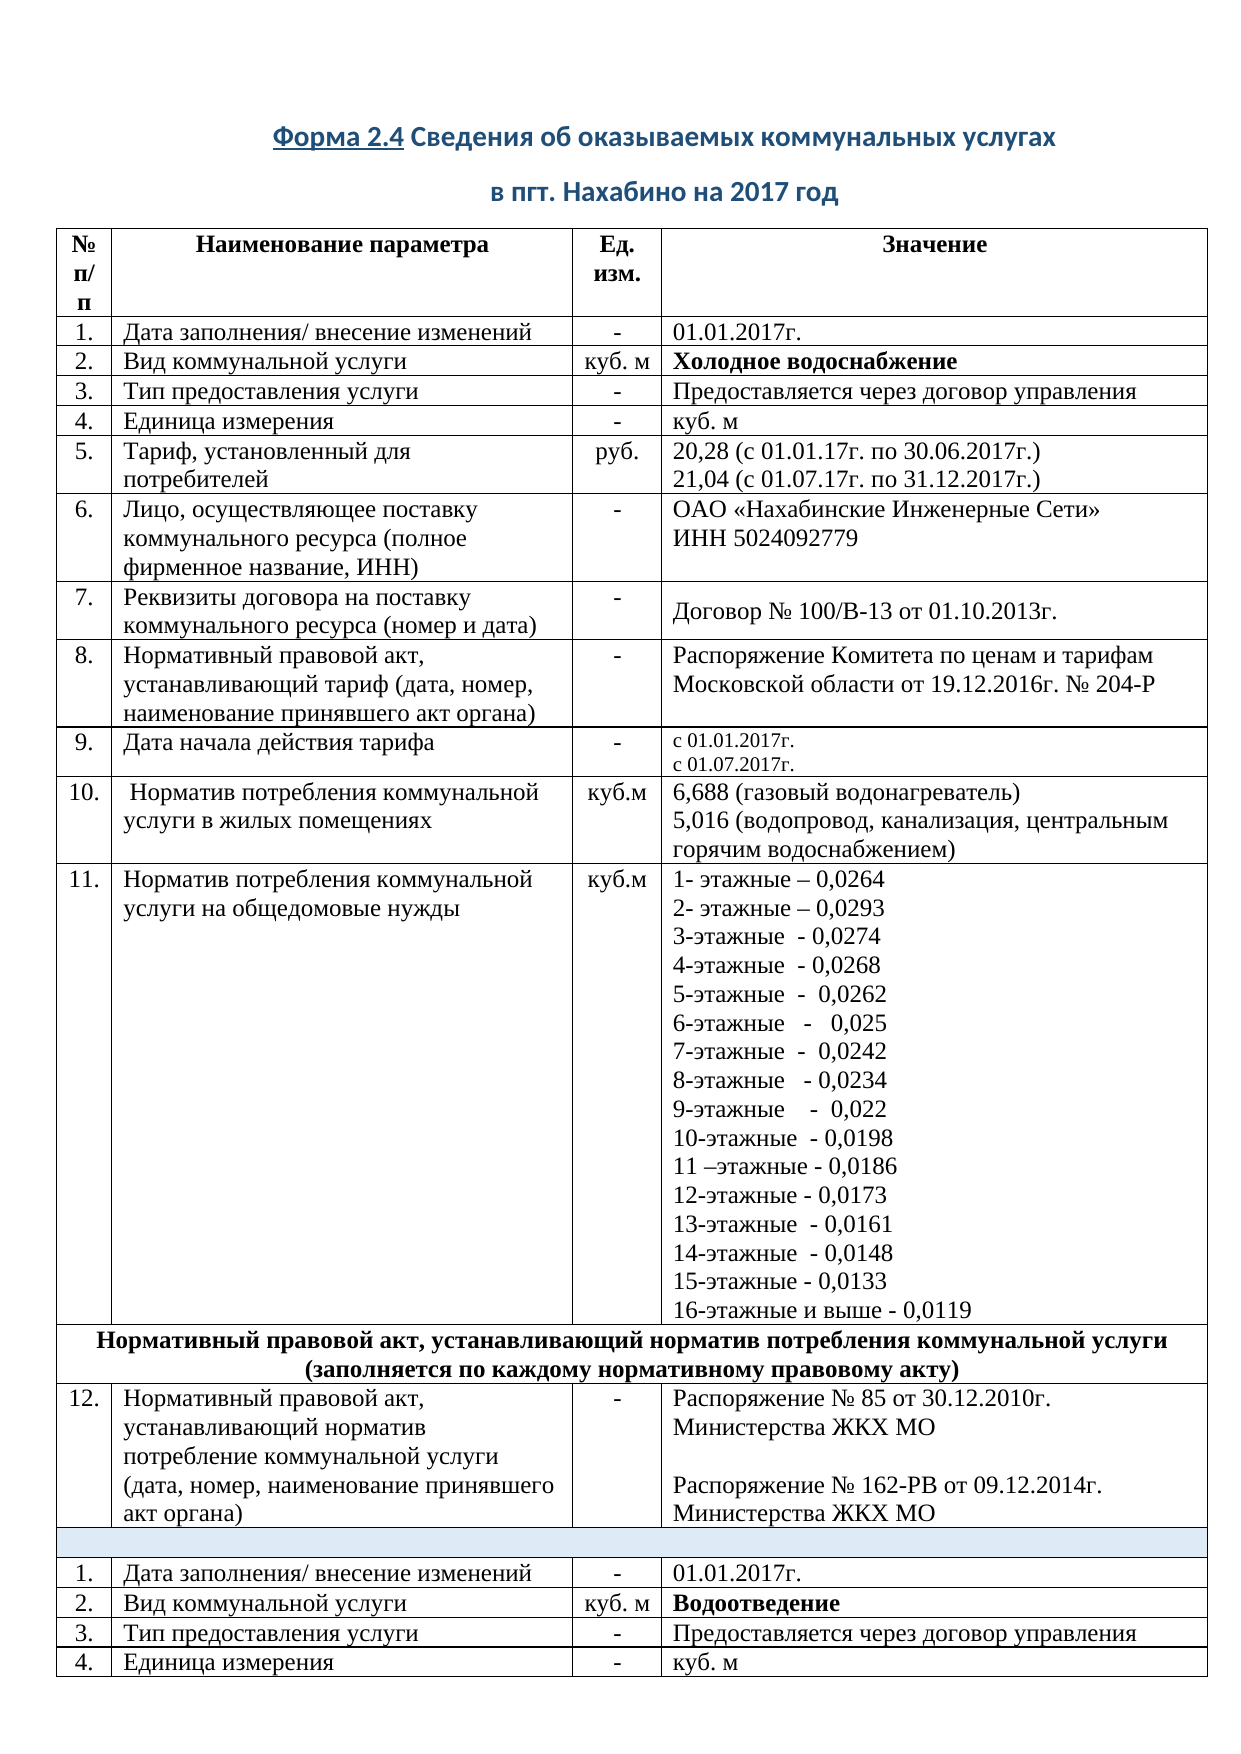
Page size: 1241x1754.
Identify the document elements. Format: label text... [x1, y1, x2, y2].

table_cell - [573, 582, 661, 639]
table_header Значение [662, 229, 1207, 316]
table_cell Распоряжение № 85 от 30.12.2010г. Министерства ЖКХ МО Распоряжение № 162-РВ от 09.12.2014г. Министерства ЖКХ МО [662, 1384, 1207, 1527]
table_cell Вид коммунальной услуги [112, 1588, 572, 1617]
table_cell 2. [57, 1588, 111, 1617]
table_cell - [573, 1558, 661, 1587]
table_cell ОАО «Нахабинские Инженерные Сети» ИНН 5024092779 [662, 494, 1207, 581]
table_cell Единица измерения [112, 406, 572, 435]
table_cell 12. [57, 1384, 111, 1527]
table_cell Холодное водоснабжение [662, 346, 1207, 375]
table_cell Предоставляется через договор управления [662, 1618, 1207, 1646]
table_cell - [573, 1618, 661, 1646]
table_cell 01.01.2017г. [662, 1558, 1207, 1587]
table_cell - [573, 406, 661, 435]
table_cell 3. [57, 376, 111, 405]
text в пгт. Нахабино на 2017 год [177, 173, 1152, 209]
table_cell 5. [57, 436, 111, 493]
table_cell Дата начала действия тарифа [112, 728, 572, 776]
table_cell 7. [57, 582, 111, 639]
table_cell Дата заполнения/ внесение изменений [112, 1558, 572, 1587]
table_cell 20,28 (с 01.01.17г. по 30.06.2017г.) 21,04 (с 01.07.17г. по 31.12.2017г.) [662, 436, 1207, 493]
table_cell - [573, 317, 661, 345]
table_cell 3. [57, 1618, 111, 1646]
table_cell куб. м [573, 346, 661, 375]
table_cell Нормативный правовой акт, устанавливающий норматив потребление коммунальной услуги (дата, номер, наименование принявшего акт органа) [112, 1384, 572, 1527]
table_cell - [573, 1384, 661, 1527]
table_cell Единица измерения [112, 1648, 572, 1676]
table_cell Нормативный правовой акт, устанавливающий тариф (дата, номер, наименование принявшего акт органа) [112, 640, 572, 726]
table_cell куб.м [573, 777, 661, 863]
table_cell 2. [57, 346, 111, 375]
table_cell 6,688 (газовый водонагреватель) 5,016 (водопровод, канализация, центральным горячим водоснабжением) [662, 777, 1207, 863]
text Форма 2.4 Сведения об оказываемых коммунальных услугах [177, 118, 1152, 154]
table_cell куб. м [662, 406, 1207, 435]
table_cell 01.01.2017г. [662, 317, 1207, 345]
table_cell Распоряжение Комитета по ценам и тарифам Московской области от 19.12.2016г. № 204-Р [662, 640, 1207, 726]
table_cell Норматив потребления коммунальной услуги в жилых помещениях [112, 777, 572, 863]
table_cell Предоставляется через договор управления [662, 376, 1207, 405]
table_cell куб.м [573, 864, 661, 1324]
table_cell Тариф, установленный для потребителей [112, 436, 572, 493]
table_cell [57, 1528, 1207, 1557]
table_cell куб. м [573, 1588, 661, 1617]
table_cell с 01.01.2017г. с 01.07.2017г. [662, 728, 1207, 776]
table_cell - [573, 376, 661, 405]
table_cell 11. [57, 864, 111, 1324]
table_cell 4. [57, 406, 111, 435]
table_cell 10. [57, 777, 111, 863]
table_cell Тип предоставления услуги [112, 1618, 572, 1646]
table_cell Тип предоставления услуги [112, 376, 572, 405]
table_cell 6. [57, 494, 111, 581]
table_cell 1. [57, 1558, 111, 1587]
table_header № п/п [57, 229, 111, 316]
table_cell Норматив потребления коммунальной услуги на общедомовые нужды [112, 864, 572, 1324]
table_cell руб. [573, 436, 661, 493]
table_cell - [573, 640, 661, 726]
table_cell Дата заполнения/ внесение изменений [112, 317, 572, 345]
table_cell Лицо, осуществляющее поставку коммунального ресурса (полное фирменное название, ИНН) [112, 494, 572, 581]
table_cell - [573, 1648, 661, 1676]
table_cell 1. [57, 317, 111, 345]
table_cell 1- этажные – 0,0264 2- этажные – 0,0293 3-этажные - 0,0274 4-этажные - 0,0268 5-этажные - 0,0262 6-этажные - 0,025 7-этажные - 0,0242 8-этажные - 0,0234 9-этажные - 0,022 10-этажные - 0,0198 11 –этажные - 0,0186 12-этажные - 0,0173 13-этажные - 0,0161 14-этажные - 0,0148 15-этажные - 0,0133 16-этажные и выше - 0,0119 [662, 864, 1207, 1324]
table_cell 4. [57, 1648, 111, 1676]
table_header Наименование параметра [112, 229, 572, 316]
table_cell Вид коммунальной услуги [112, 346, 572, 375]
table_cell - [573, 728, 661, 776]
table_header Ед. изм. [573, 229, 661, 316]
table_cell Водоотведение [662, 1588, 1207, 1617]
table_cell Нормативный правовой акт, устанавливающий норматив потребления коммунальной услуги (заполняется по каждому нормативному правовому акту) [57, 1325, 1207, 1382]
table_cell куб. м [662, 1648, 1207, 1676]
table_cell 9. [57, 728, 111, 776]
table_cell 8. [57, 640, 111, 726]
table_cell Реквизиты договора на поставку коммунального ресурса (номер и дата) [112, 582, 572, 639]
table_cell - [573, 494, 661, 581]
table_cell Договор № 100/В-13 от 01.10.2013г. [662, 582, 1207, 639]
